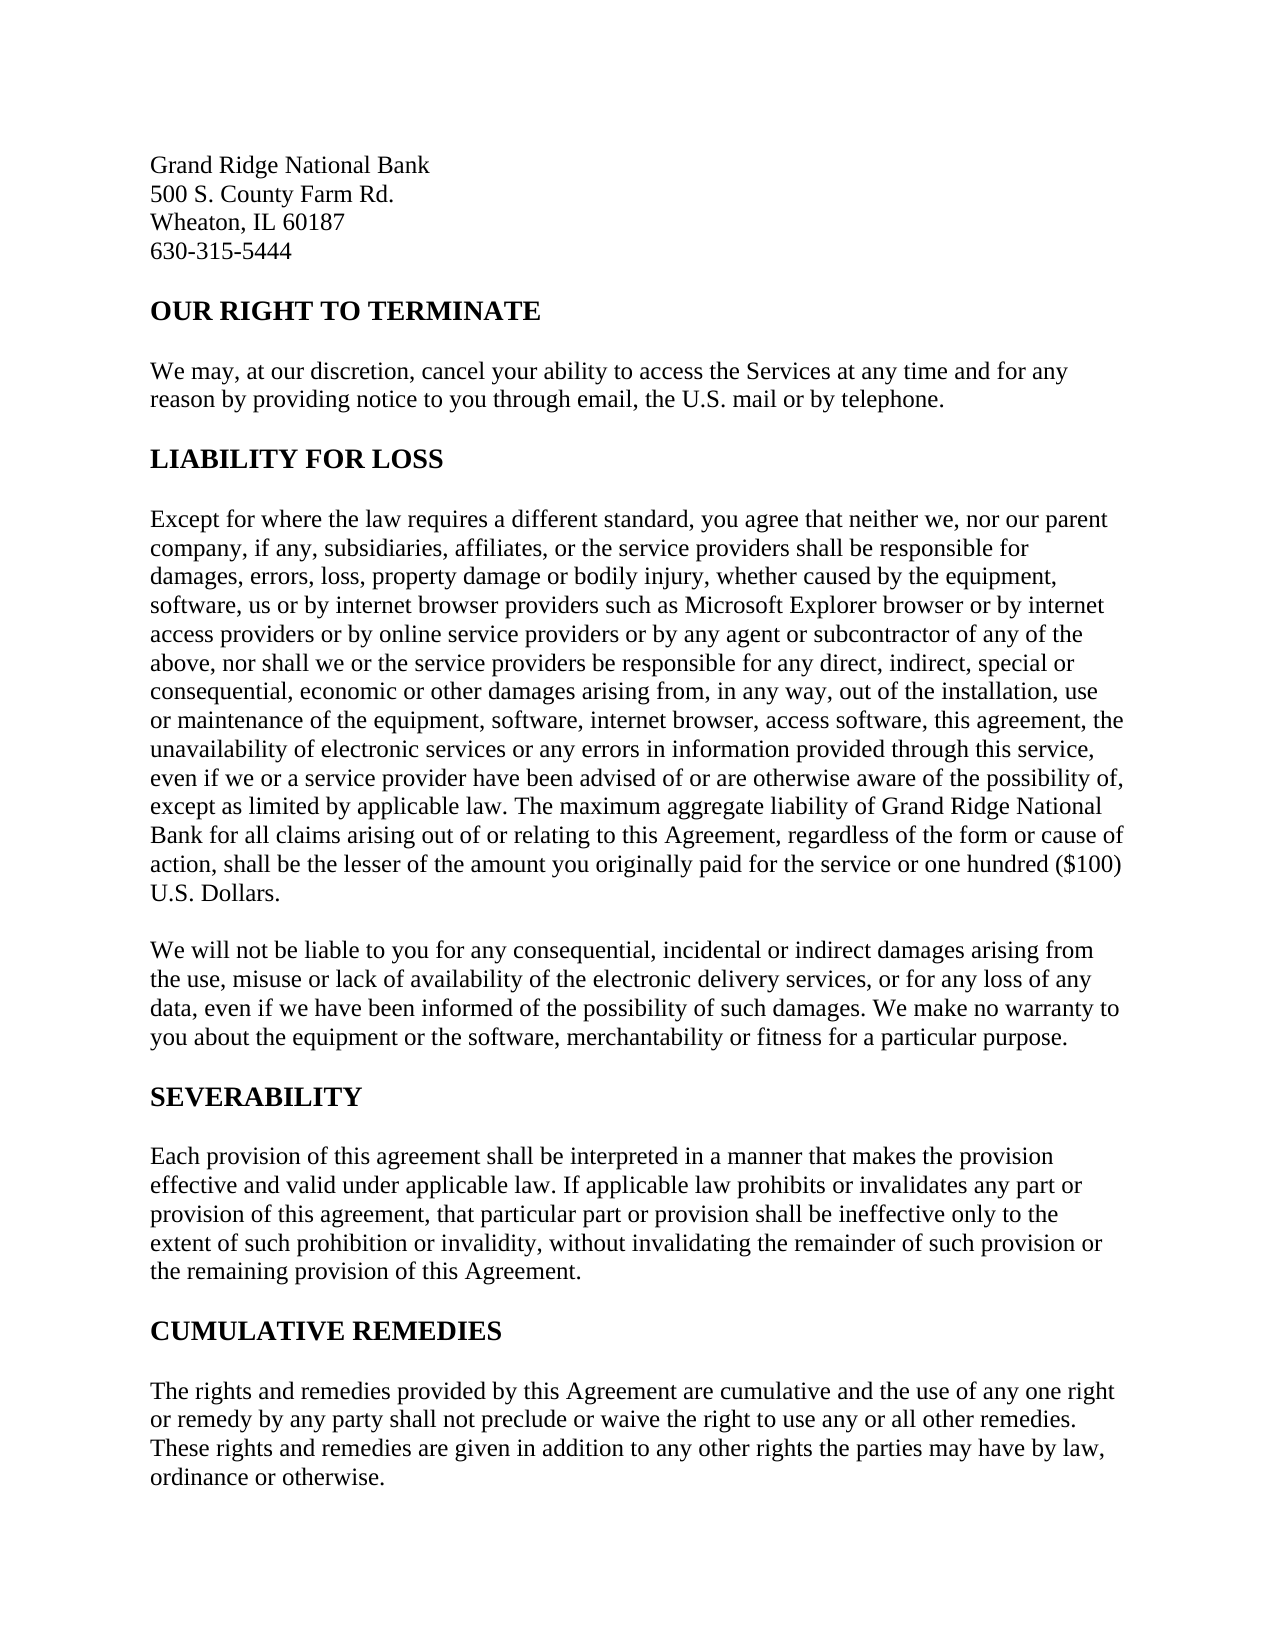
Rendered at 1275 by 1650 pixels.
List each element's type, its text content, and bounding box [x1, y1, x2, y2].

text LIABILITY FOR LOSS [150, 442, 1125, 475]
text CUMULATIVE REMEDIES [150, 1314, 1125, 1347]
text OUR RIGHT TO TERMINATE [150, 294, 1125, 327]
text The rights and remedies provided by this Agreement are cumulative and the use of any one right or remedy by any party shall not preclude or waive the right to use any or all other remedies. These rights and remedies are given in addition to any other rights the parties may have by law, ordinance or otherwise. [150, 1376, 1125, 1491]
text Each provision of this agreement shall be interpreted in a manner that makes the provision effective and valid under applicable law. If applicable law prohibits or invalidates any part or provision of this agreement, that particular part or provision shall be ineffective only to the extent of such prohibition or invalidity, without invalidating the remainder of such provision or the remaining provision of this Agreement. [150, 1141, 1125, 1285]
text We will not be liable to you for any consequential, incidental or indirect damages arising from the use, misuse or lack of availability of the electronic delivery services, or for any loss of any data, even if we have been informed of the possibility of such damages. We make no warranty to you about the equipment or the software, merchantability or fitness for a particular purpose. [150, 936, 1125, 1051]
text We may, at our discretion, cancel your ability to access the Services at any time and for any reason by providing notice to you through email, the U.S. mail or by telephone. [150, 356, 1125, 413]
text SEVERABILITY [150, 1080, 1125, 1112]
text Except for where the law requires a different standard, you agree that neither we, nor our parent company, if any, subsidiaries, affiliates, or the service providers shall be responsible for damages, errors, loss, property damage or bodily injury, whether caused by the equipment, software, us or by internet browser providers such as Microsoft Explorer browser or by internet access providers or by online service providers or by any agent or subcontractor of any of the above, nor shall we or the service providers be responsible for any direct, indirect, special or consequential, economic or other damages arising from, in any way, out of the installation, use or maintenance of the equipment, software, internet browser, access software, this agreement, the unavailability of electronic services or any errors in information provided through this service, even if we or a service provider have been advised of or are otherwise aware of the possibility of, except as limited by applicable law. The maximum aggregate liability of Grand Ridge National Bank for all claims arising out of or relating to this Agreement, regardless of the form or cause of action, shall be the lesser of the amount you originally paid for the service or one hundred ($100) U.S. Dollars. [150, 504, 1125, 906]
text Grand Ridge National Bank 500 S. County Farm Rd. Wheaton, IL 60187 630-315-5444 [150, 150, 1125, 265]
